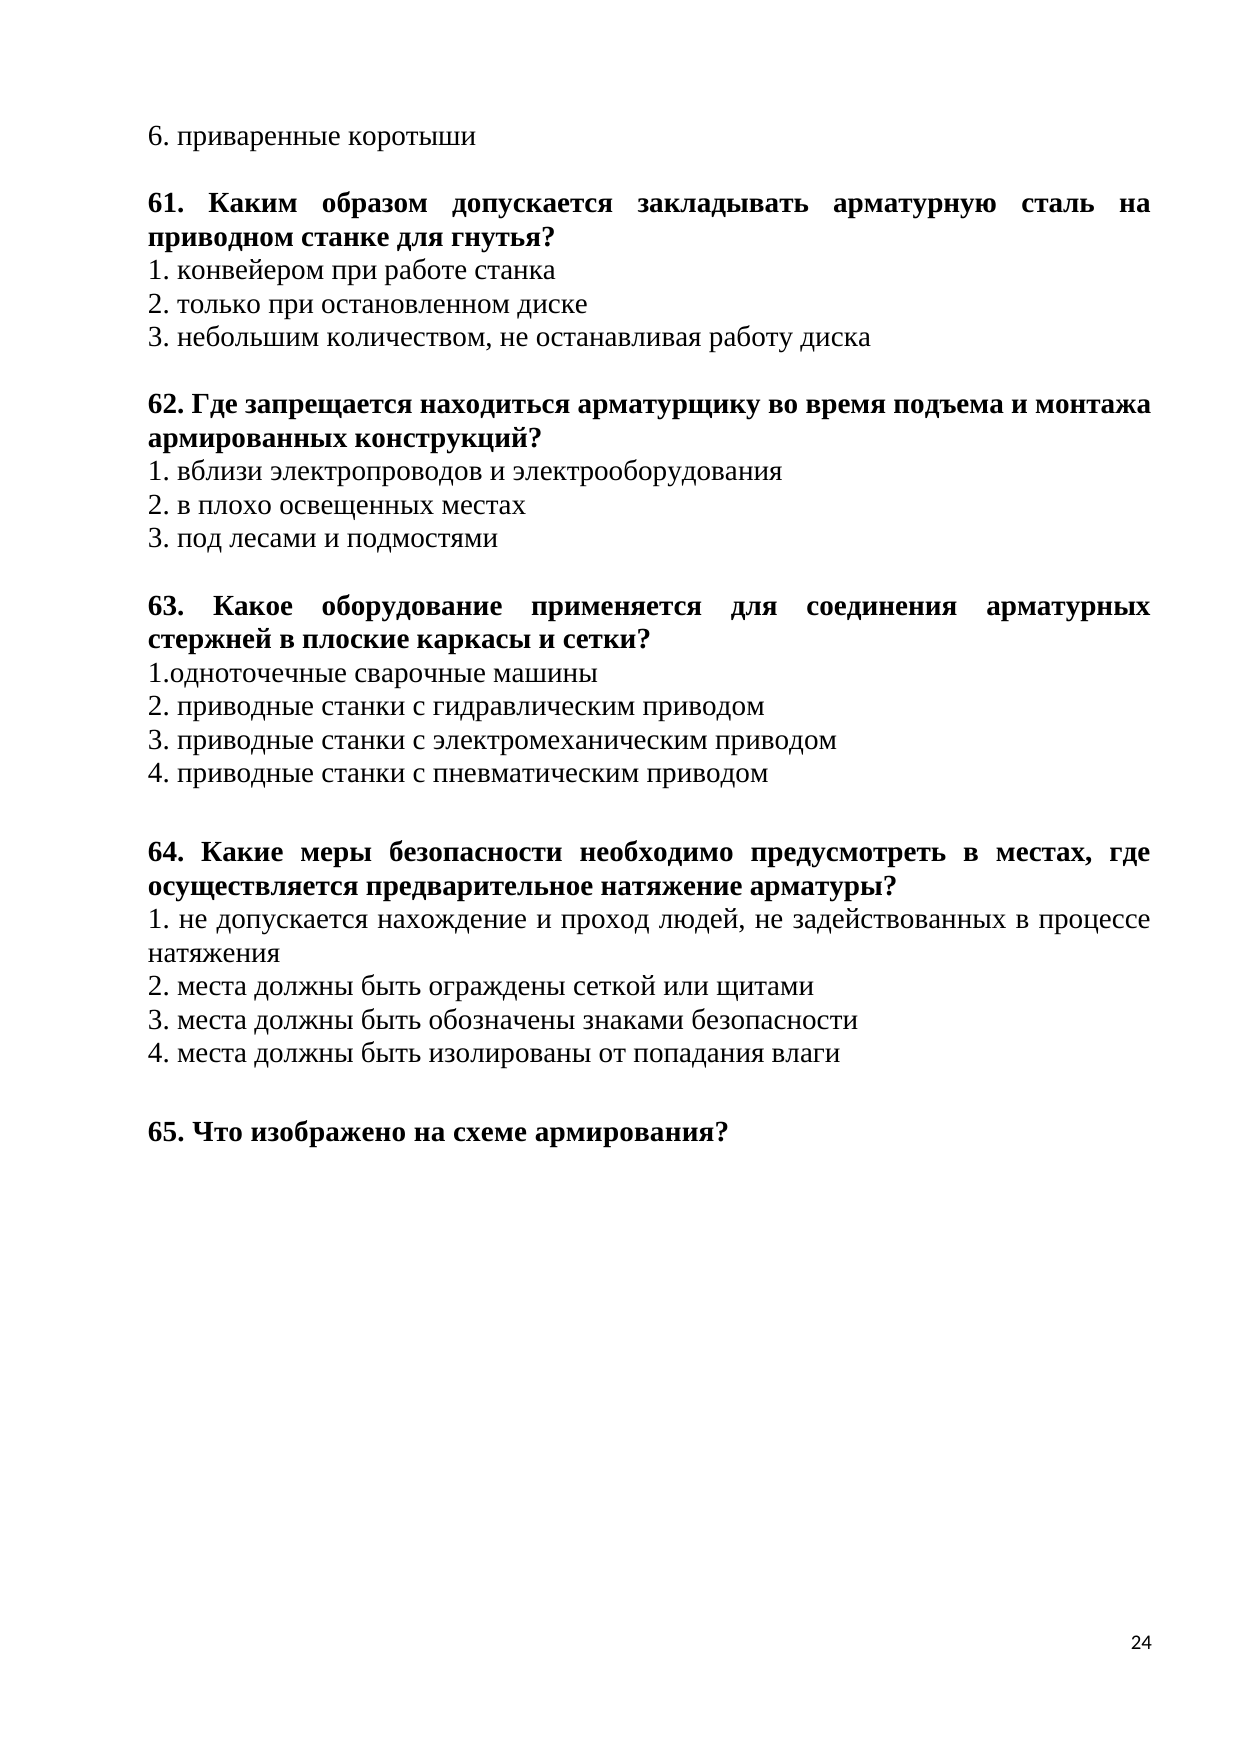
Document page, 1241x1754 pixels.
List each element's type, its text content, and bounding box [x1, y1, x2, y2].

text 62. Где запрещается находиться арматурщику во время подъема и монтажа армированных конструкций? [148, 386, 1152, 453]
text 3. приводные станки с электромеханическим приводом [148, 722, 1152, 755]
text 3. под лесами и подмостями [148, 521, 1152, 554]
text 61. Каким образом допускается закладывать арматурную сталь на приводном станке для гнутья? [148, 185, 1152, 252]
text 64. Какие меры безопасности необходимо предусмотреть в местах, где осуществляется предварительное натяжение арматуры? [148, 834, 1152, 901]
text 2. только при остановленном диске [148, 286, 1152, 319]
text 1.одноточечные сварочные машины [148, 655, 1152, 688]
text 2. приводные станки с гидравлическим приводом [148, 688, 1152, 722]
text 1. конвейером при работе станка [148, 252, 1152, 286]
text 4. места должны быть изолированы от попадания влаги [148, 1035, 1152, 1069]
text 1. вблизи электропроводов и электрооборудования [148, 453, 1152, 487]
text 4. приводные станки с пневматическим приводом [148, 755, 1152, 789]
text 2. в плохо освещенных местах [148, 487, 1152, 521]
text 3. небольшим количеством, не останавливая работу диска [148, 319, 1152, 353]
text 6. приваренные коротыши [148, 118, 1152, 152]
text 1. не допускается нахождение и проход людей, не задействованных в процессе натяжения [148, 901, 1152, 968]
text 3. места должны быть обозначены знаками безопасности [148, 1002, 1152, 1035]
text 63. Какое оборудование применяется для соединения арматурных стержней в плоские каркасы и сетки? [148, 588, 1152, 655]
text 2. места должны быть ограждены сеткой или щитами [148, 968, 1152, 1002]
text 65. Что изображено на схеме армирования? [148, 1114, 1152, 1147]
